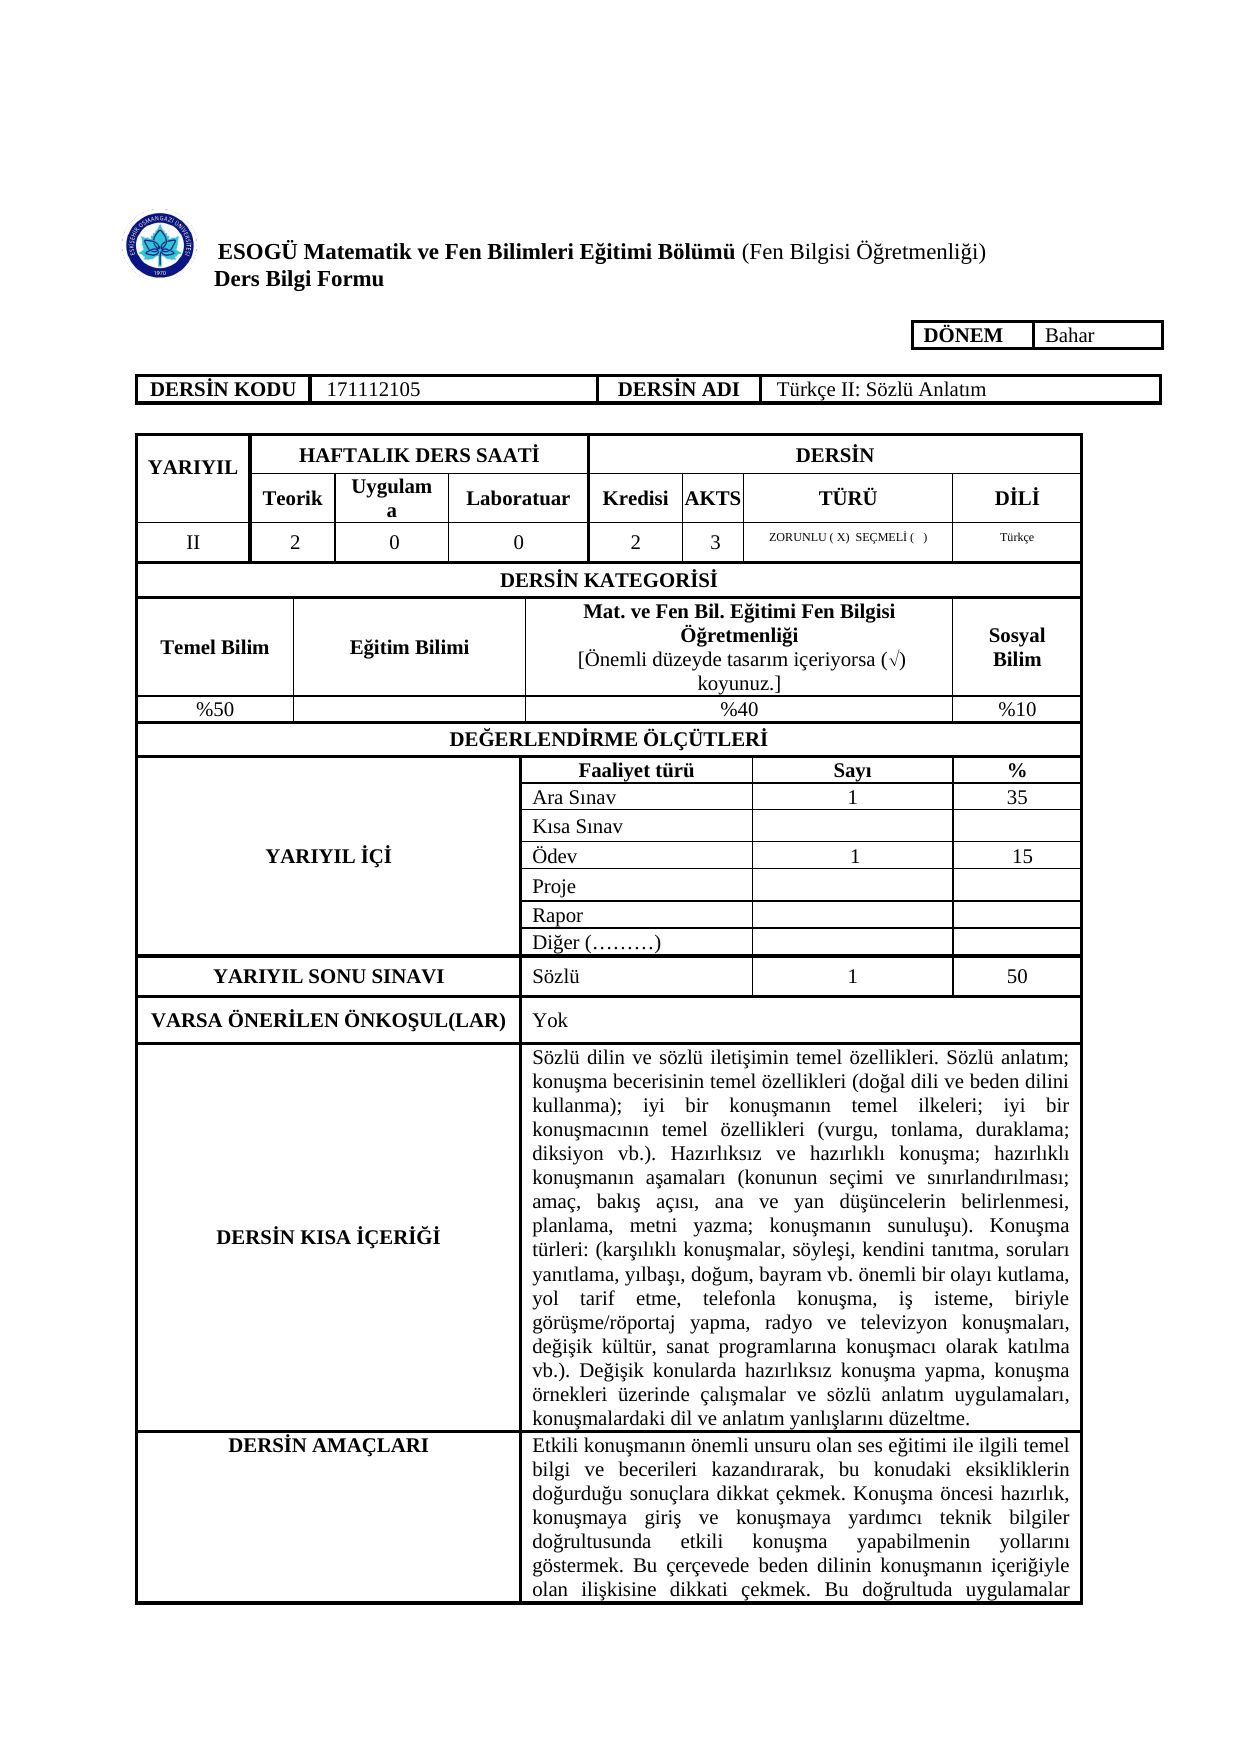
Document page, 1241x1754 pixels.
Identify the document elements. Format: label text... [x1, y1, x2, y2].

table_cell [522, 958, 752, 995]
text ESOGÜ Matematik ve Fen Bilimleri Eğitimi Bölümü (Fen Bilgisi Öğretmenliği) [195, 238, 1093, 265]
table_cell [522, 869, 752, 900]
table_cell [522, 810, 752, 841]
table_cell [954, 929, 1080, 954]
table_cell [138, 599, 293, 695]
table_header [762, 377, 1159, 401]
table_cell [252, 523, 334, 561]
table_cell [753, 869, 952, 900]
picture [118, 206, 199, 279]
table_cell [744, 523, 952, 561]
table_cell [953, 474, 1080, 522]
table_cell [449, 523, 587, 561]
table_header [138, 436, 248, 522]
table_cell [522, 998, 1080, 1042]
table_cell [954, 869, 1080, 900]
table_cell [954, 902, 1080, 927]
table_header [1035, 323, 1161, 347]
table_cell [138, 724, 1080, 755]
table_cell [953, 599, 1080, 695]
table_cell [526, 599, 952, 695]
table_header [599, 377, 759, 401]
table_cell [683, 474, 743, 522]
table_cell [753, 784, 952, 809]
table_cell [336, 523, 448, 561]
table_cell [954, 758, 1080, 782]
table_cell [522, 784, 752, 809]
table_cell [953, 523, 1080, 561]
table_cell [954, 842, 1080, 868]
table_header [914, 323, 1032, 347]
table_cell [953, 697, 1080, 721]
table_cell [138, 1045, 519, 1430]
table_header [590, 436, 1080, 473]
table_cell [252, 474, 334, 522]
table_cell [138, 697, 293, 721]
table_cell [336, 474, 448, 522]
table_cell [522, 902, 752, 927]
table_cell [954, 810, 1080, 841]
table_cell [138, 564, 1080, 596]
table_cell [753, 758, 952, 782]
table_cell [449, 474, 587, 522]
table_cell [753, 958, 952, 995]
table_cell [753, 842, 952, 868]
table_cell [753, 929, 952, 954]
text Ders Bilgi Formu [148, 265, 1093, 291]
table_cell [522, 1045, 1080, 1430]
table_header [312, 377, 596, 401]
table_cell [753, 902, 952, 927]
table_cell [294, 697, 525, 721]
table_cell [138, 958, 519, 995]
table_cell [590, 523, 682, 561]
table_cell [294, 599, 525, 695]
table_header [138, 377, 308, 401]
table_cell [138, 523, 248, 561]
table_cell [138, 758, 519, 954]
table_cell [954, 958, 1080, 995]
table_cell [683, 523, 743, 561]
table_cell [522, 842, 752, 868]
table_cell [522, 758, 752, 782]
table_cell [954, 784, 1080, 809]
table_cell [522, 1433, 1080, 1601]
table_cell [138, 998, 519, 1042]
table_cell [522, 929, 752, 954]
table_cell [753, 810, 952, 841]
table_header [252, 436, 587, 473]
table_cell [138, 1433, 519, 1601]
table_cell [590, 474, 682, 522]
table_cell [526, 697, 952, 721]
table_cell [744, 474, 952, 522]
